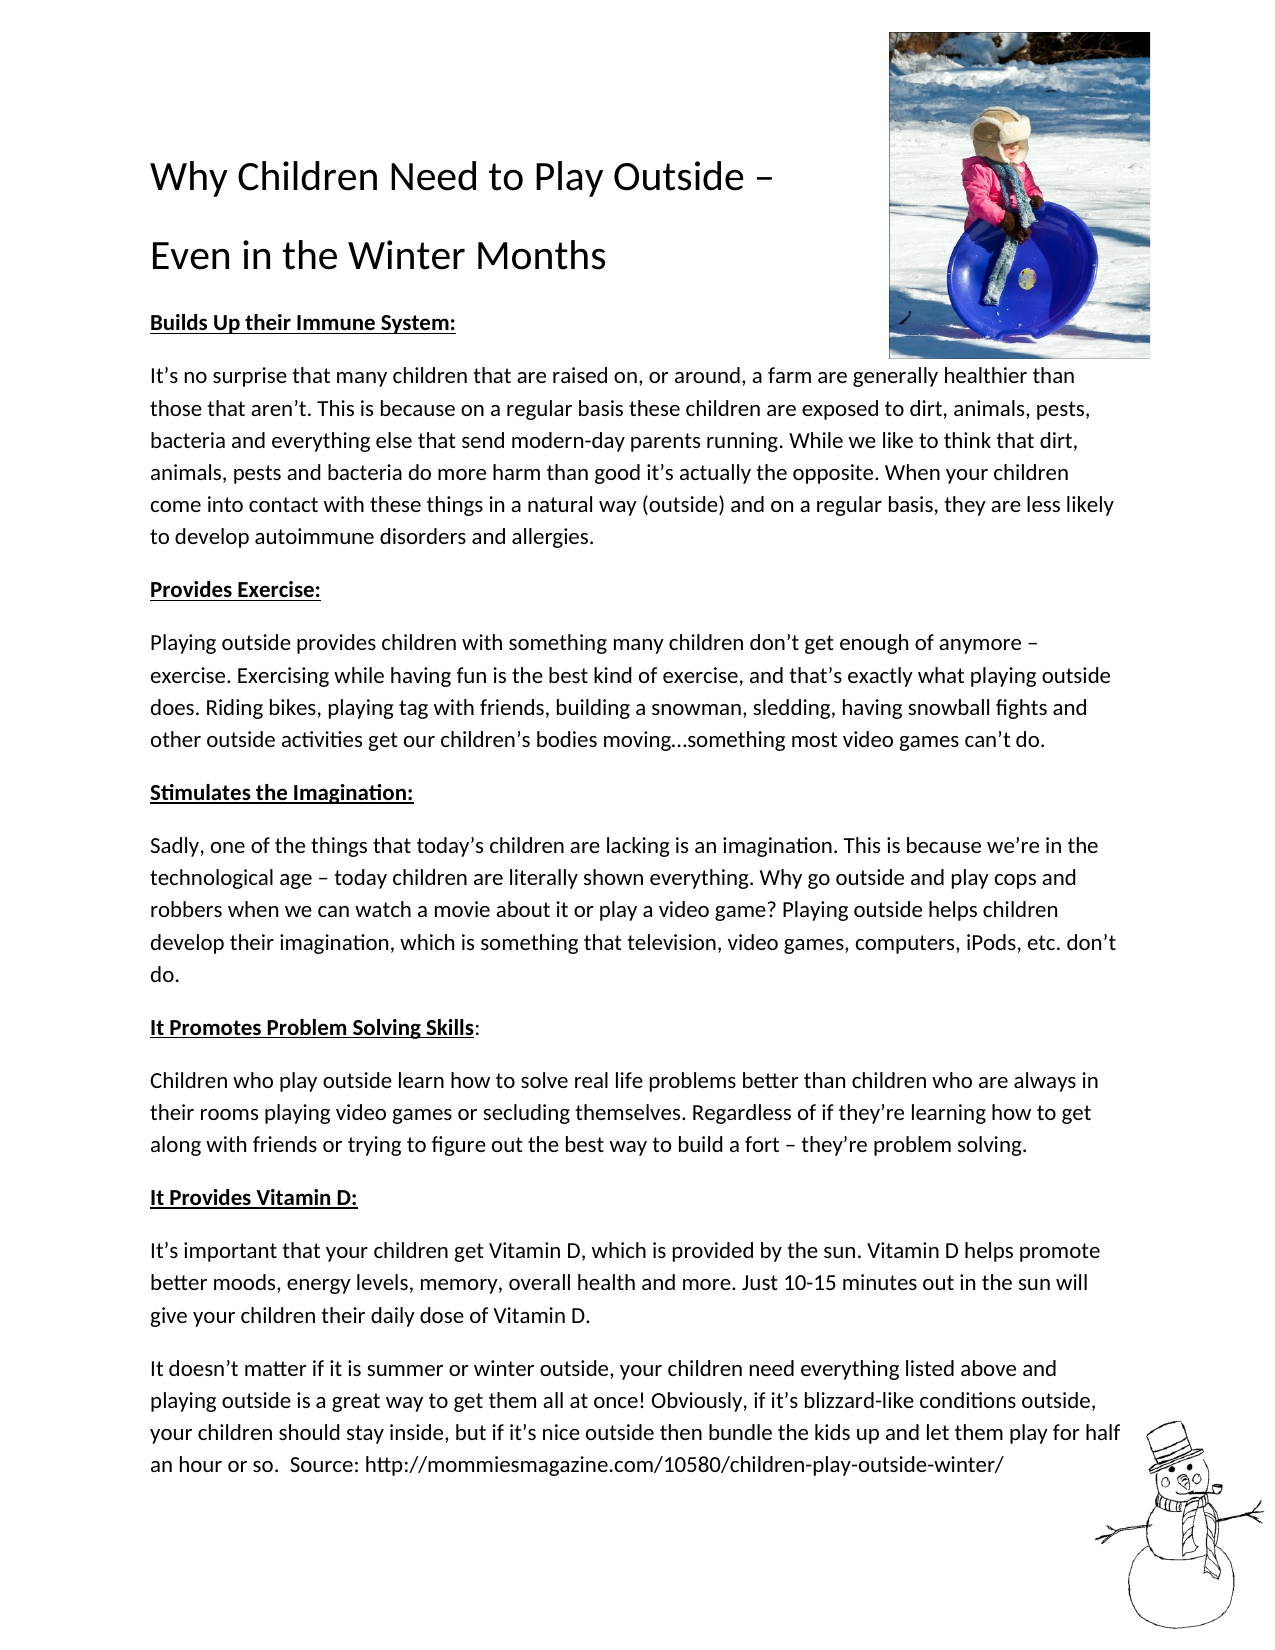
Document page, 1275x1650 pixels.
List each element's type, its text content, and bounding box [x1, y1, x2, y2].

text Builds Up their Immune System: [150, 308, 1125, 337]
text Playing outside provides children with something many children don’t get enough of anymore – exercise. Exercising while having fun is the best kind of exercise, and that’s exactly what playing outside does. Riding bikes, playing tag with friends, building a snowman, sledding, having snowball fights and other outside activities get our children’s bodies moving…something most video games can’t do. [150, 628, 1125, 753]
text Provides Exercise: [150, 576, 1125, 603]
text It’s no surprise that many children that are raised on, or around, a farm are generally healthier than those that aren’t. This is because on a regular basis these children are exposed to dirt, animals, pests, bacteria and everything else that send modern-day parents running. While we like to think that dirt, animals, pests and bacteria do more harm than good it’s actually the opposite. When your children come into contact with these things in a natural way (outside) and on a regular basis, they are less likely to develop autoimmune disorders and allergies. [150, 362, 1125, 551]
text It’s important that your children get Vitamin D, which is provided by the sun. Vitamin D helps promote better moods, energy levels, memory, overall health and more. Just 10-15 minutes out in the sun will give your children their daily dose of Vitamin D. [150, 1236, 1125, 1329]
picture [1093, 1419, 1265, 1629]
text Even in the Winter Months [150, 229, 1125, 280]
text It Provides Vitamin D: [150, 1183, 1125, 1211]
picture [889, 32, 1150, 359]
text It Promotes Problem Solving Skills: [150, 1013, 1125, 1041]
text Children who play outside learn how to solve real life problems better than children who are always in their rooms playing video games or secluding themselves. Regardless of if they’re learning how to get along with friends or trying to figure out the best way to build a fort – they’re problem solving. [150, 1066, 1125, 1158]
text Sadly, one of the things that today’s children are lacking is an imagination. This is because we’re in the technological age – today children are literally shown everything. Why go outside and play cops and robbers when we can watch a movie about it or play a video game? Playing outside helps children develop their imagination, which is something that television, video games, computers, iPods, etc. don’t do. [150, 831, 1125, 988]
text Stimulates the Imagination: [150, 778, 1125, 806]
text It doesn’t matter if it is summer or winter outside, your children need everything listed above and playing outside is a great way to get them all at once! Obviously, if it’s blizzard-like conditions outside, your children should stay inside, but if it’s nice outside then bundle the kids up and let them play for half an hour or so. Source: http://mommiesmagazine.com/10580/children-play-outside-winter/ [150, 1354, 1125, 1478]
text Why Children Need to Play Outside – [150, 150, 1125, 201]
